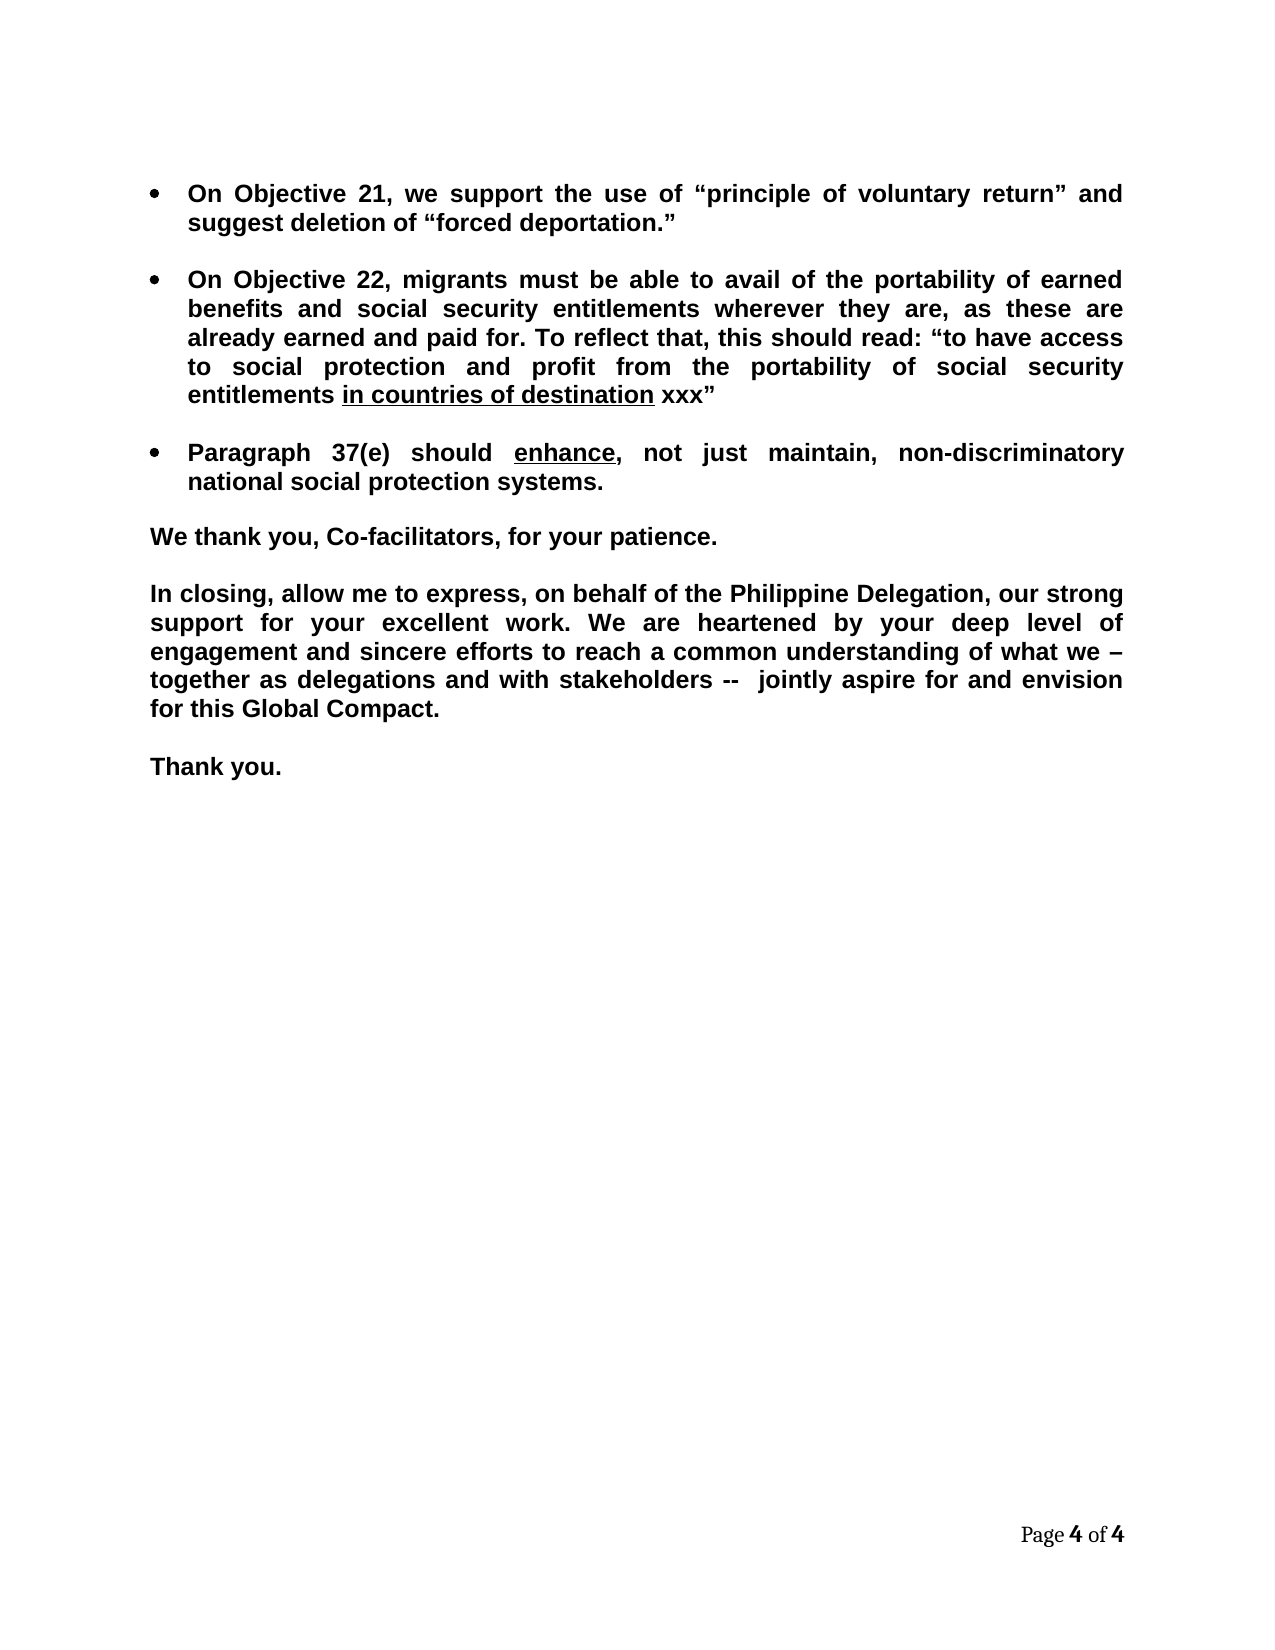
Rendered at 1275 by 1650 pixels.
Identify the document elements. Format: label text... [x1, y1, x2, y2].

list On Objective 21, we support the use of “principle of voluntary return” and suggest deletion of “forced deportation.” [150, 179, 1125, 236]
text In closing, allow me to express, on behalf of the Philippine Delegation, our strong support for your excellent work. We are heartened by your deep level of engagement and sincere efforts to reach a common understanding of what we – together as delegations and with stakeholders -- jointly aspire for and envision for this Global Compact. [150, 579, 1125, 723]
list Paragraph 37(e) should enhance, not just maintain, non-discriminatory national social protection systems. [150, 438, 1125, 495]
text We thank you, Co-facilitators, for your patience. [150, 522, 1125, 550]
text Thank you. [150, 752, 1125, 780]
list On Objective 22, migrants must be able to avail of the portability of earned benefits and social security entitlements wherever they are, as these are already earned and paid for. To reflect that, this should read: “to have access to social protection and profit from the portability of social security entitlements in countries of destination xxx” [150, 265, 1125, 409]
